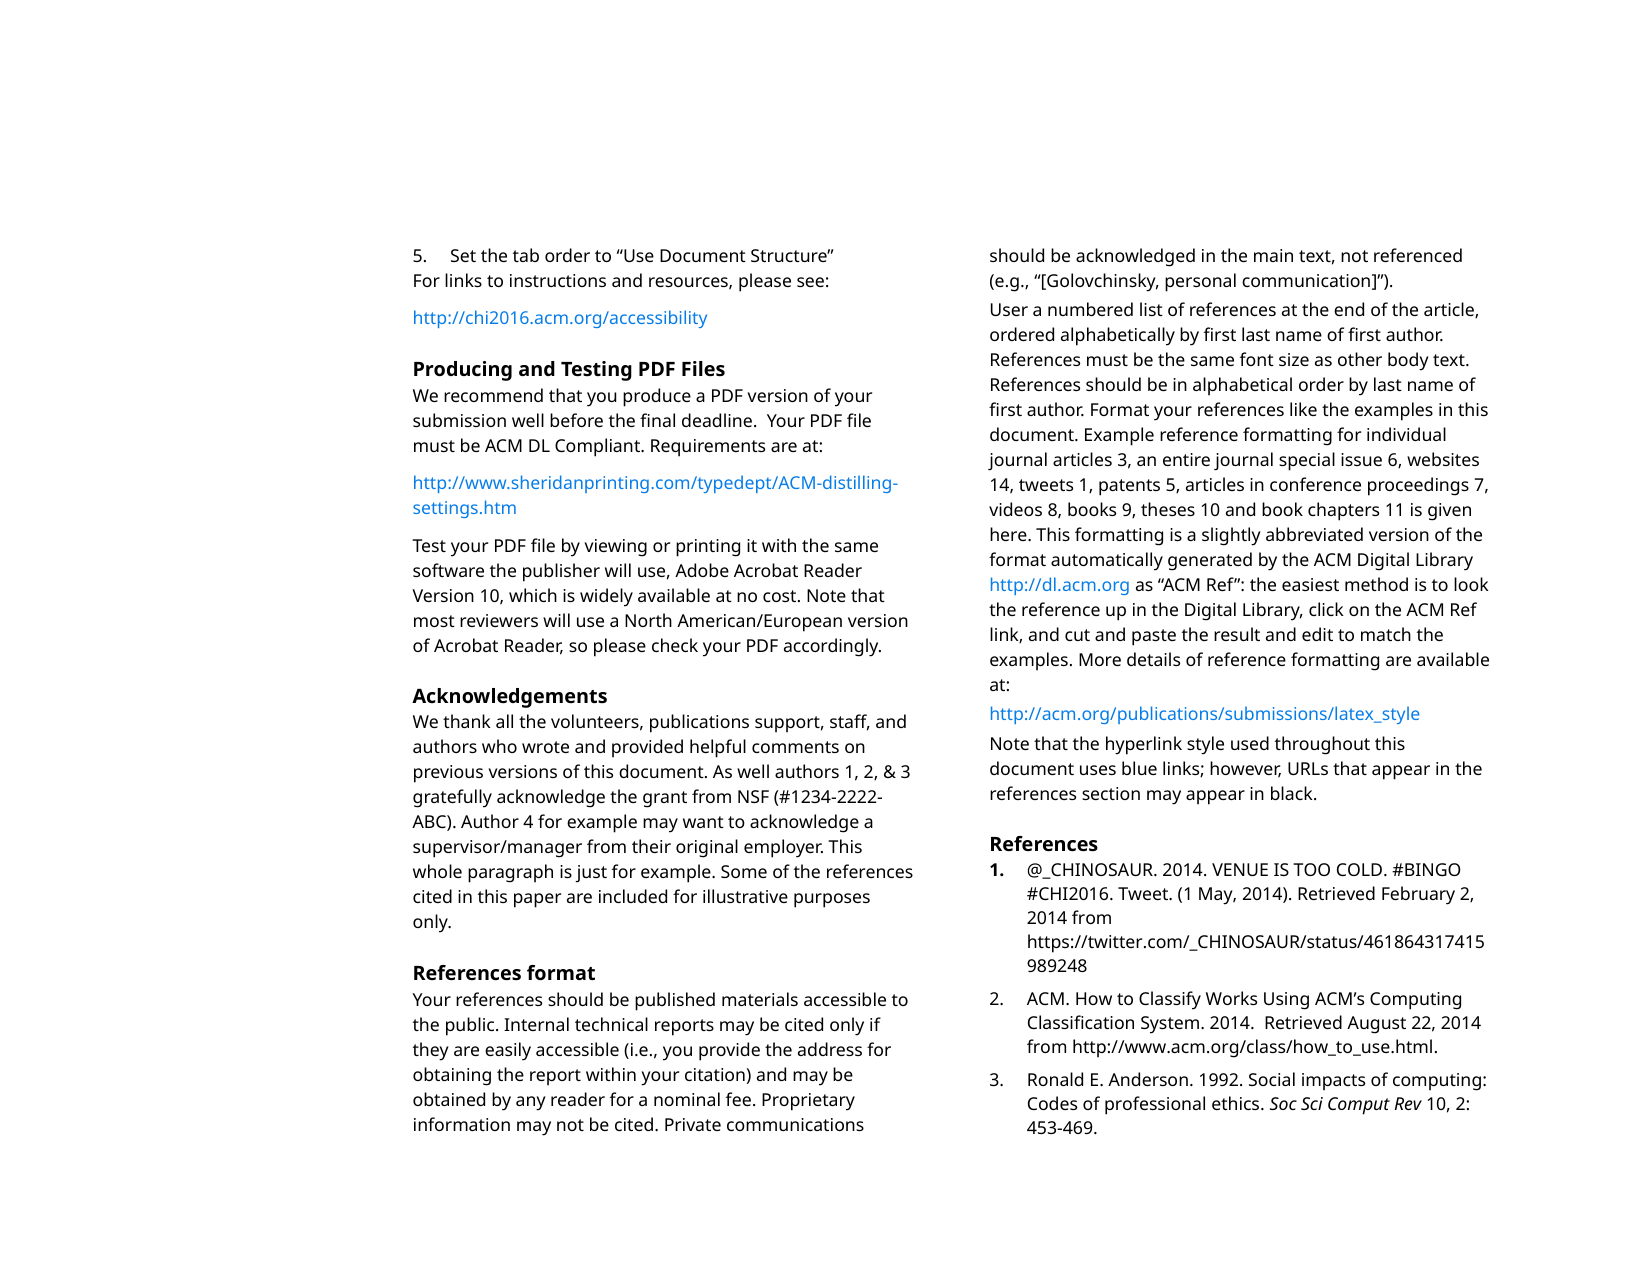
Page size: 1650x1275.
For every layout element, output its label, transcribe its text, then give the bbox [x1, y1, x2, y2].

text ACM. How to Classify Works Using ACM’s Computing Classification System. 2014. Retrieved August 22, 2014 from http://www.acm.org/class/how_to_use.html. [989, 986, 1491, 1059]
subtitle Producing and Testing PDF Files [412, 355, 914, 382]
subtitle Acknowledgements [412, 682, 914, 709]
text http://chi2016.acm.org/accessibility [412, 305, 914, 330]
list Set the tab order to “Use Document Structure” [412, 243, 914, 268]
text http://acm.org/publications/submissions/latex_style [989, 701, 1491, 726]
text http://www.sheridanprinting.com/typedept/ACM-distilling-settings.htm [412, 470, 914, 520]
text Ronald E. Anderson. 1992. Social impacts of computing: Codes of professional ethics. Soc Sci Comput Rev 10, 2: 453-469. [989, 1067, 1491, 1140]
text We thank all the volunteers, publications support, staff, and authors who wrote and provided helpful comments on previous versions of this document. As well authors 1, 2, & 3 gratefully acknowledge the grant from NSF (#1234-2222-ABC). Author 4 for example may want to acknowledge a supervisor/manager from their original employer. This whole paragraph is just for example. Some of the references cited in this paper are included for illustrative purposes only. [412, 709, 914, 934]
subtitle References format [412, 959, 914, 986]
subtitle References [989, 830, 1491, 857]
text We recommend that you produce a PDF version of your submission well before the final deadline. Your PDF file must be ACM DL Compliant. Requirements are at: [412, 382, 914, 457]
text User a numbered list of references at the end of the article, ordered alphabetically by first last name of first author. References must be the same font size as other body text. References should be in alphabetical order by last name of first author. Format your references like the examples in this document. Example reference formatting for individual journal articles 3, an entire journal special issue 6, websites 14, tweets 1, patents 5, articles in conference proceedings 7, videos 8, books 9, theses 10 and book chapters 11 is given here. This formatting is a slightly abbreviated version of the format automatically generated by the ACM Digital Library http://dl.acm.org as “ACM Ref”: the easiest method is to look the reference up in the Digital Library, click on the ACM Ref link, and cut and paste the result and edit to match the examples. More details of reference formatting are available at: [989, 297, 1491, 697]
text Test your PDF file by viewing or printing it with the same software the publisher will use, Adobe Acrobat Reader Version 10, which is widely available at no cost. Note that most reviewers will use a North American/European version of Acrobat Reader, so please check your PDF accordingly. [412, 532, 914, 657]
text For links to instructions and resources, please see: [412, 268, 914, 293]
text Your references should be published materials accessible to the public. Internal technical reports may be cited only if they are easily accessible (i.e., you provide the address for obtaining the report within your citation) and may be obtained by any reader for a nominal fee. Proprietary information may not be cited. Private communications should be acknowledged in the main text, not referenced (e.g., “[Golovchinsky, personal communication]”). [412, 986, 914, 1136]
text @_CHINOSAUR. 2014. VENUE IS TOO COLD. #BINGO #CHI2016. Tweet. (1 May, 2014). Retrieved February 2, 2014 from https://twitter.com/_CHINOSAUR/status/461864317415989248 [989, 857, 1491, 978]
text Note that the hyperlink style used throughout this document uses blue links; however, URLs that appear in the references section may appear in black. [989, 730, 1491, 805]
